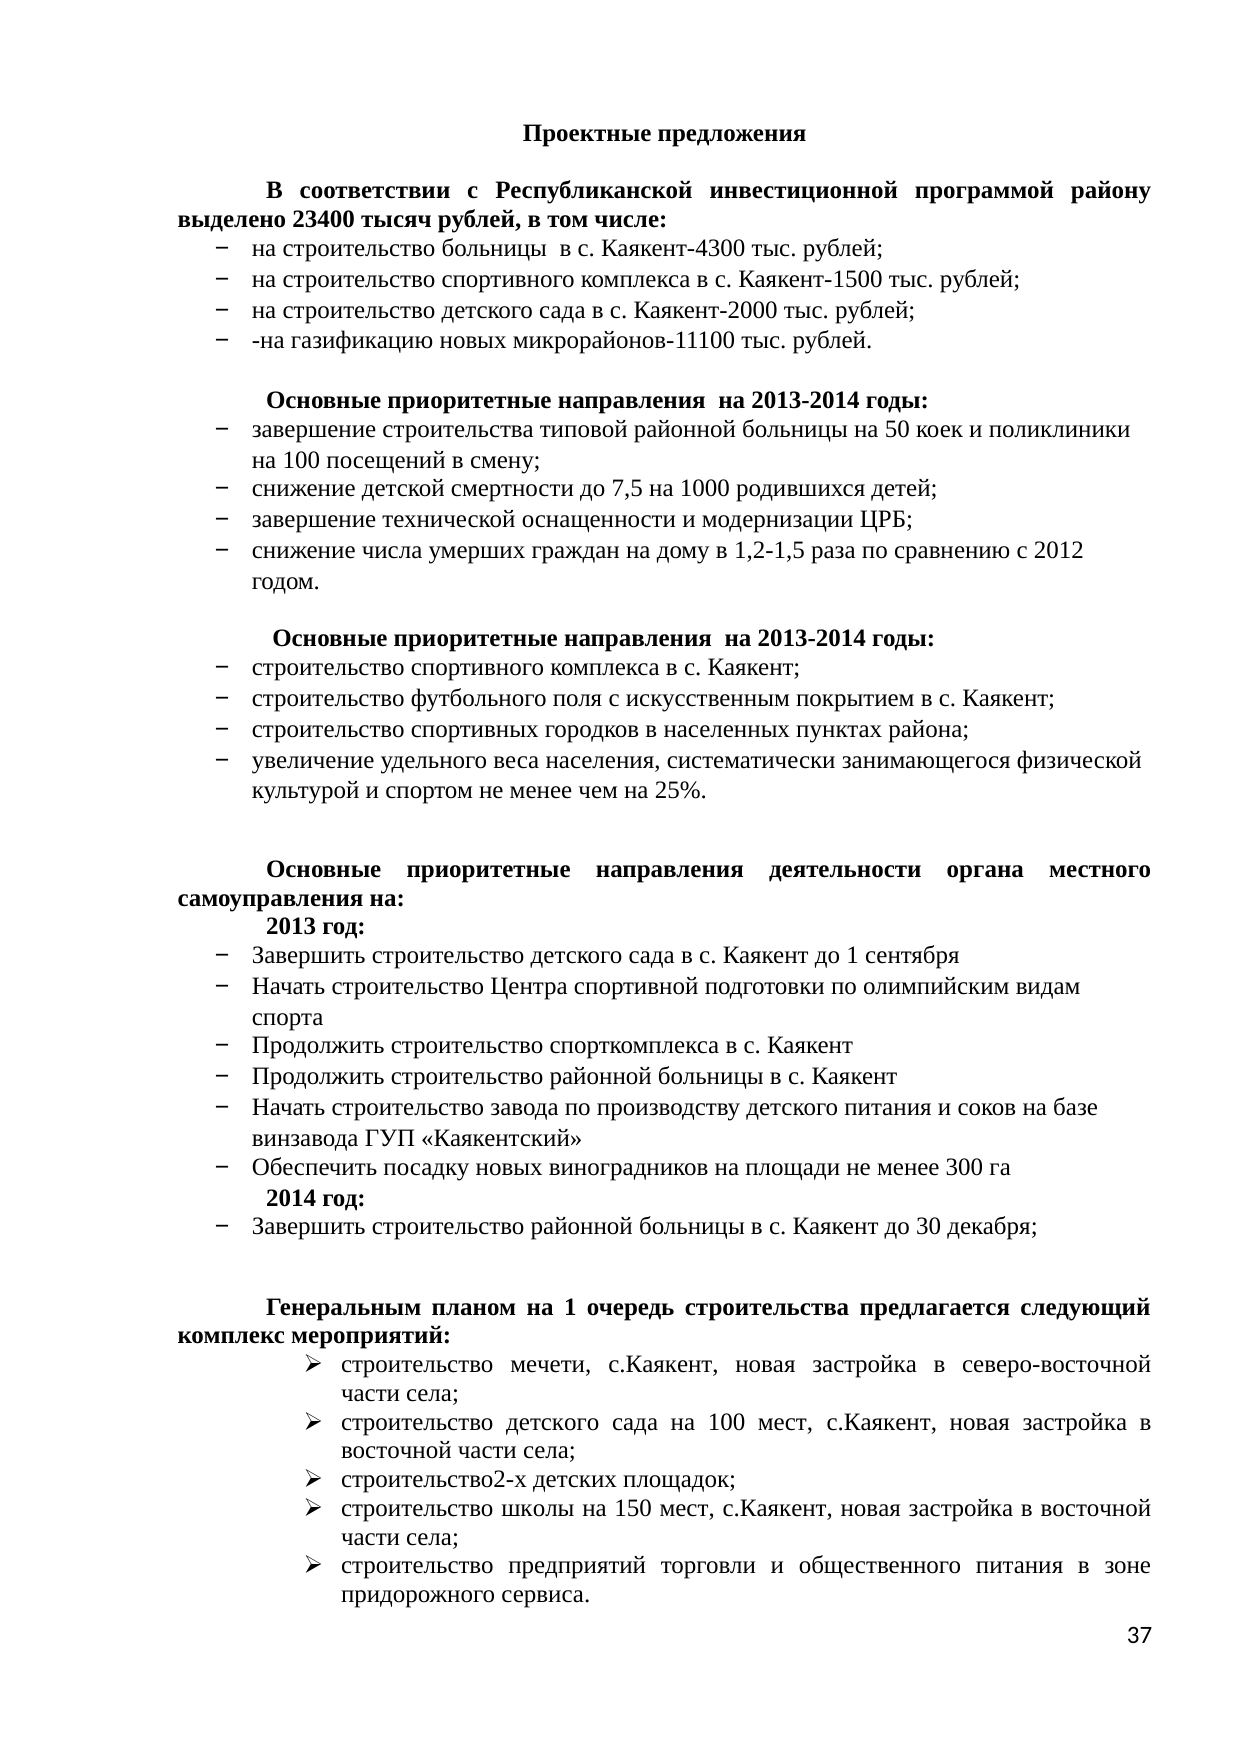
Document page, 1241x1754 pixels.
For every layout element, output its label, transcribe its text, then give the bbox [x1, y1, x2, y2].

text 2013 год: [177, 911, 1152, 940]
list на строительство спортивного комплекса в с. Каякент-1500 тыс. рублей; [214, 264, 1152, 295]
list строительство2-х детских площадок; [303, 1464, 1152, 1493]
text Проектные предложения [177, 118, 1152, 147]
list Завершить строительство детского сада в с. Каякент до 1 сентября [214, 940, 1152, 971]
list увеличение удельного веса населения, систематически занимающегося физической культурой и спортом не менее чем на 25%. [214, 745, 1152, 804]
list строительство спортивного комплекса в с. Каякент; [214, 652, 1152, 683]
list Начать строительство Центра спортивной подготовки по олимпийским видам спорта [214, 971, 1152, 1031]
list Обеспечить посадку новых виноградников на площади не менее [214, 1152, 1152, 1183]
text Генеральным планом на 1 очередь строительства предлагается следующий комплекс мероприятий: [177, 1292, 1152, 1349]
list на строительство детского сада в с. Каякент-2000 тыс. рублей; [214, 295, 1152, 326]
list на строительство больницы в с. Каякент-4300 тыс. рублей; [214, 233, 1152, 264]
text В соответствии с Республиканской инвестиционной программой району выделено 23400 тысяч рублей, в том числе: [177, 176, 1152, 233]
text Основные приоритетные направления на 2013-2014 годы: [177, 623, 1152, 652]
list завершение строительства типовой районной больницы на 50 коек и поликлиники на 100 посещений в смену; [214, 414, 1152, 473]
list Продолжить строительство спорткомплекса в с. Каякент [214, 1031, 1152, 1061]
text Основные приоритетные направления деятельности органа местного самоуправления на: [177, 854, 1152, 911]
list строительство спортивных городков в населенных пунктах района; [214, 714, 1152, 745]
list строительство мечети, с.Каякент, новая застройка в северо-восточной части села; [303, 1349, 1152, 1407]
list завершение технической оснащенности и модернизации ЦРБ; [214, 504, 1152, 535]
list -на газификацию новых микрорайонов-11100 тыс. рублей. [214, 326, 1152, 356]
list Завершить строительство районной больницы в с. Каякент до 30 декабря; [214, 1211, 1152, 1242]
list строительство предприятий торговли и общественного питания в зоне придорожного сервиса. [303, 1551, 1152, 1608]
list строительство детского сада на 100 мест, с.Каякент, новая застройка в восточной части села; [303, 1407, 1152, 1464]
list Продолжить строительство районной больницы в с. Каякент [214, 1061, 1152, 1092]
list строительство футбольного поля с искусственным покрытием в с. Каякент; [214, 683, 1152, 714]
list Начать строительство завода по производству детского питания и соков на базе винзавода ГУП «Каякентский» [214, 1092, 1152, 1152]
text 2014 год: [177, 1183, 1152, 1211]
list строительство школы на 150 мест, с.Каякент, новая застройка в восточной части села; [303, 1493, 1152, 1551]
list снижение числа умерших граждан на дому в 1,2-1,5 раза по сравнению с 2012 годом. [214, 535, 1152, 595]
list снижение детской смертности до 7,5 на 1000 родившихся детей; [214, 473, 1152, 504]
text Основные приоритетные направления на 2013-2014 годы: [177, 385, 1152, 414]
